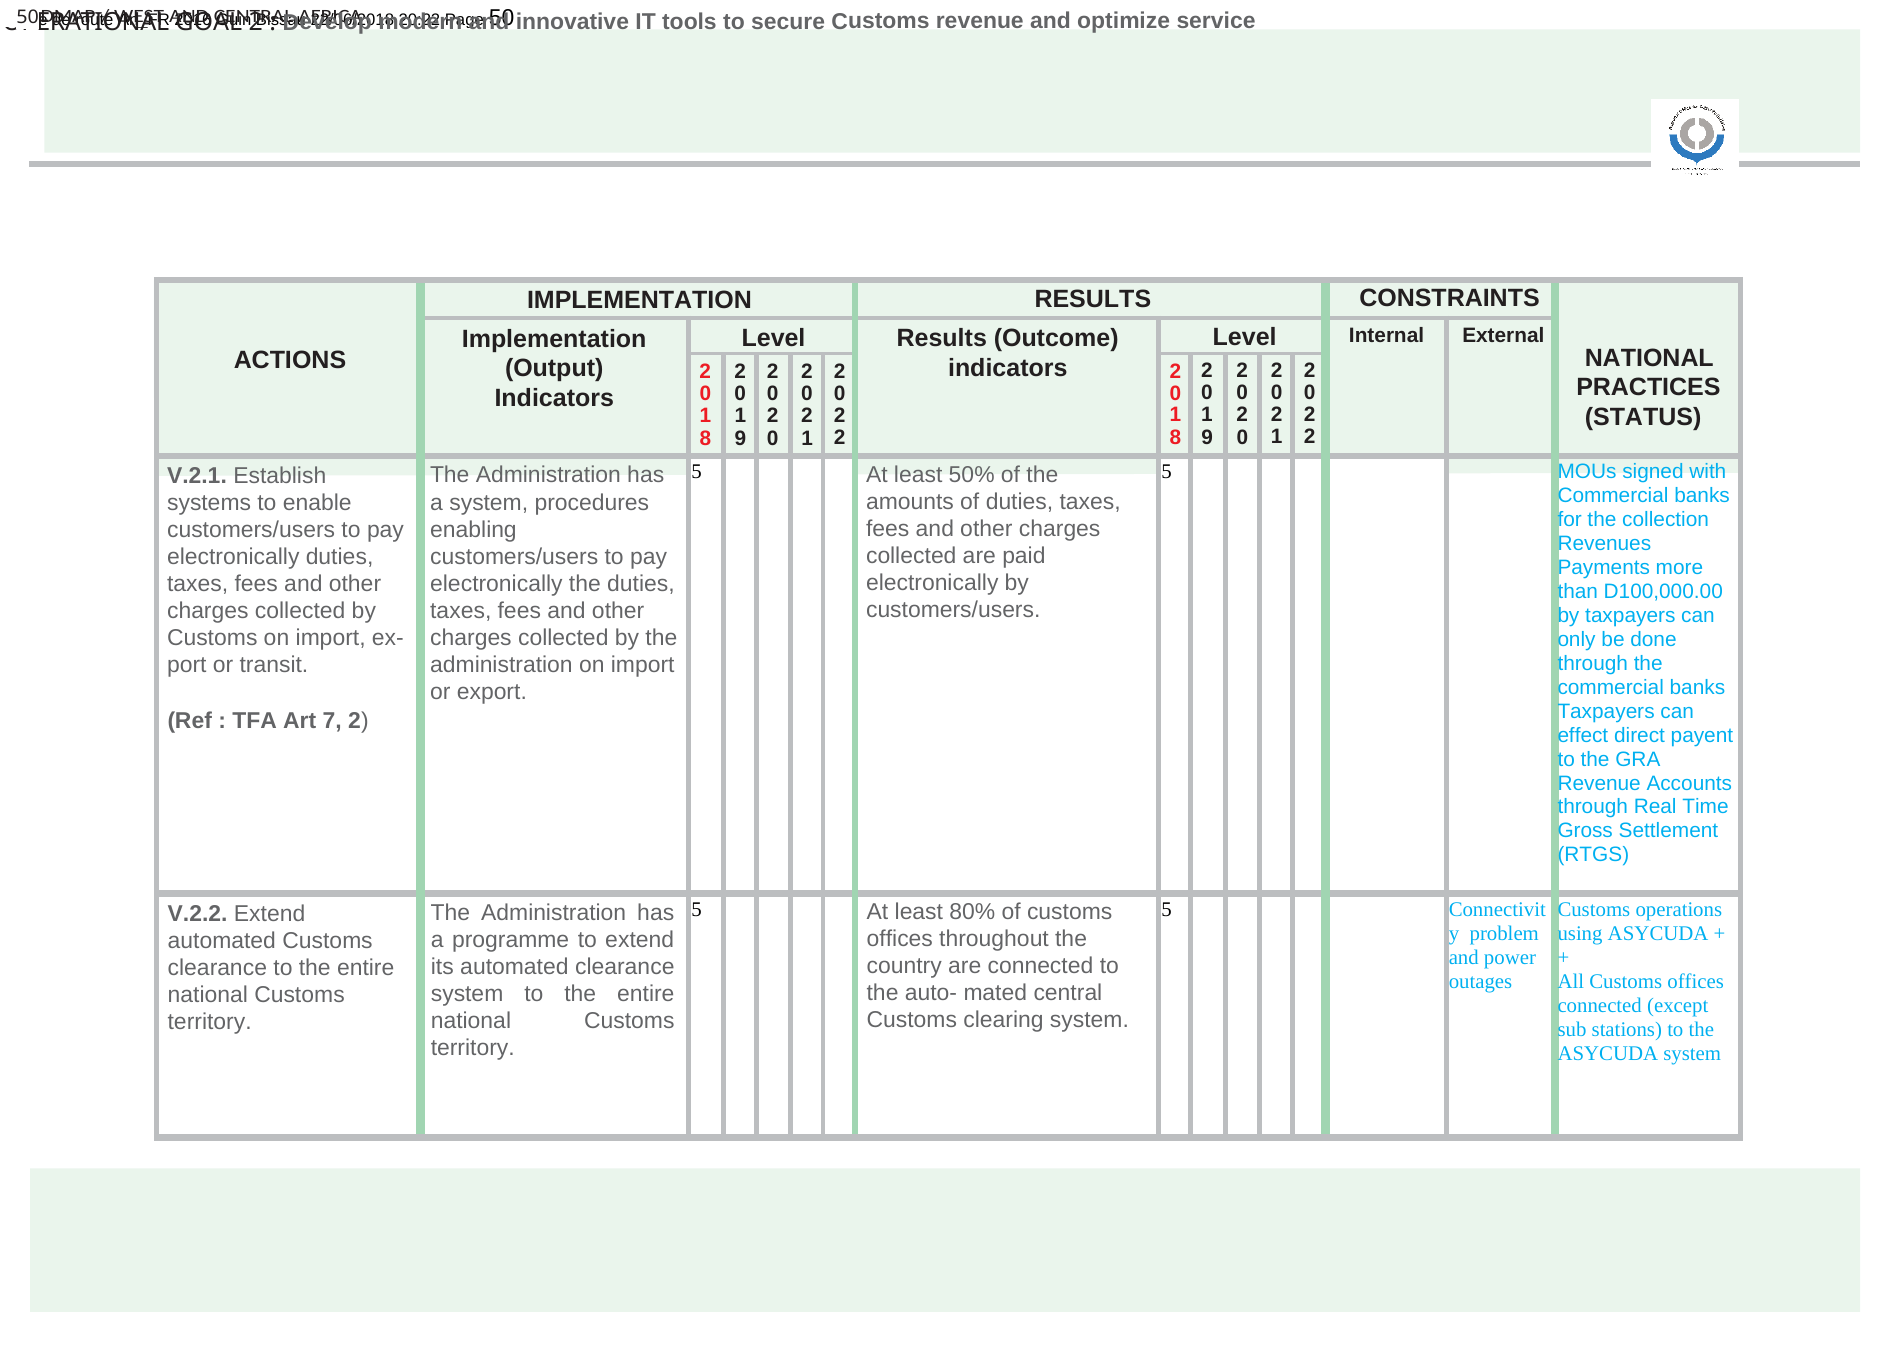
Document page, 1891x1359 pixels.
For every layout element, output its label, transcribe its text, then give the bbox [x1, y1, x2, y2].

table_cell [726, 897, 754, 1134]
table_cell 2 0 2 0 [759, 355, 788, 453]
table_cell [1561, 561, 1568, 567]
table_cell The Administration has a system, procedures enabling customers/users to pay electronically the duties, taxes, fees and other charges collected by the administration on import or export. [425, 459, 686, 890]
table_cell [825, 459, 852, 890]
table_cell Results (Outcome) indicators [858, 320, 1156, 453]
table_cell V.2.1. Establish systems to enable customers/users to pay electronically duties, taxes, fees and other charges collected by Customs on import, ex- port or transit. (Ref : TFA Art 7, 2) [159, 459, 416, 890]
picture [1587, 1002, 1594, 1010]
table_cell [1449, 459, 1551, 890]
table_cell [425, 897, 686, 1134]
table_cell Internal [1330, 320, 1444, 453]
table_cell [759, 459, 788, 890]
picture [1593, 1046, 1599, 1053]
table_cell 5 [691, 459, 721, 890]
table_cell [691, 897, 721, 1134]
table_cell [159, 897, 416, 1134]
table_header ACTIONS [159, 283, 416, 453]
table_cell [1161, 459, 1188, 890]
table_cell Implementation (Output) Indicators [425, 320, 686, 453]
picture [1665, 906, 1672, 914]
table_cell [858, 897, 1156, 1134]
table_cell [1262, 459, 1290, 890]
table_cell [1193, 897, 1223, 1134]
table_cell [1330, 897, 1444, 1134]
table_cell 2 0 1 9 [726, 355, 754, 453]
table_cell 2 0 1 8 [1161, 355, 1188, 453]
table_cell Level [691, 320, 852, 352]
table_cell 2 0 2 1 [1262, 355, 1290, 453]
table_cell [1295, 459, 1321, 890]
table_header IMPLEMENTATION [425, 283, 852, 316]
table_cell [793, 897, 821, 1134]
picture [1703, 906, 1710, 914]
picture [1651, 99, 1739, 181]
table_cell 2 0 2 1 [793, 355, 821, 453]
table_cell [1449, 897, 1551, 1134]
picture [1636, 1026, 1643, 1034]
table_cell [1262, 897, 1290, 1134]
picture [1522, 930, 1529, 938]
table_cell 2 0 2 2 [1295, 355, 1321, 453]
table_header CONSTRAINTS [1330, 283, 1551, 316]
table_cell 2 0 1 8 [691, 355, 721, 453]
picture [1623, 1046, 1628, 1059]
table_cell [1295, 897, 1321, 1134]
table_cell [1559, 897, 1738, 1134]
table_cell 2 0 2 0 [1228, 355, 1257, 453]
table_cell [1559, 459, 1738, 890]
picture [1581, 930, 1588, 938]
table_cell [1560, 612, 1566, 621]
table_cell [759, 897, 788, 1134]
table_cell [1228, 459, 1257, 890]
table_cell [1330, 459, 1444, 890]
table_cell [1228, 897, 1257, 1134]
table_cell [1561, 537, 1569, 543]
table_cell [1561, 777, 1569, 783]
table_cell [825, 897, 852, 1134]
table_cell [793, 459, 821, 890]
table_cell External [1449, 320, 1551, 453]
table_cell Level [1161, 320, 1321, 352]
table_header NATIONAL PRACTICES (STATUS) [1559, 283, 1738, 453]
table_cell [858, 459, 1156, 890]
table_cell [726, 459, 754, 890]
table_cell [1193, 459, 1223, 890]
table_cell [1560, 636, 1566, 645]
table_header RESULTS [858, 283, 1321, 316]
picture [1646, 1049, 1651, 1057]
table_cell 2 0 1 9 [1193, 355, 1223, 453]
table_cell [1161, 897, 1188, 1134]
table_cell 2 0 2 2 [825, 355, 852, 453]
